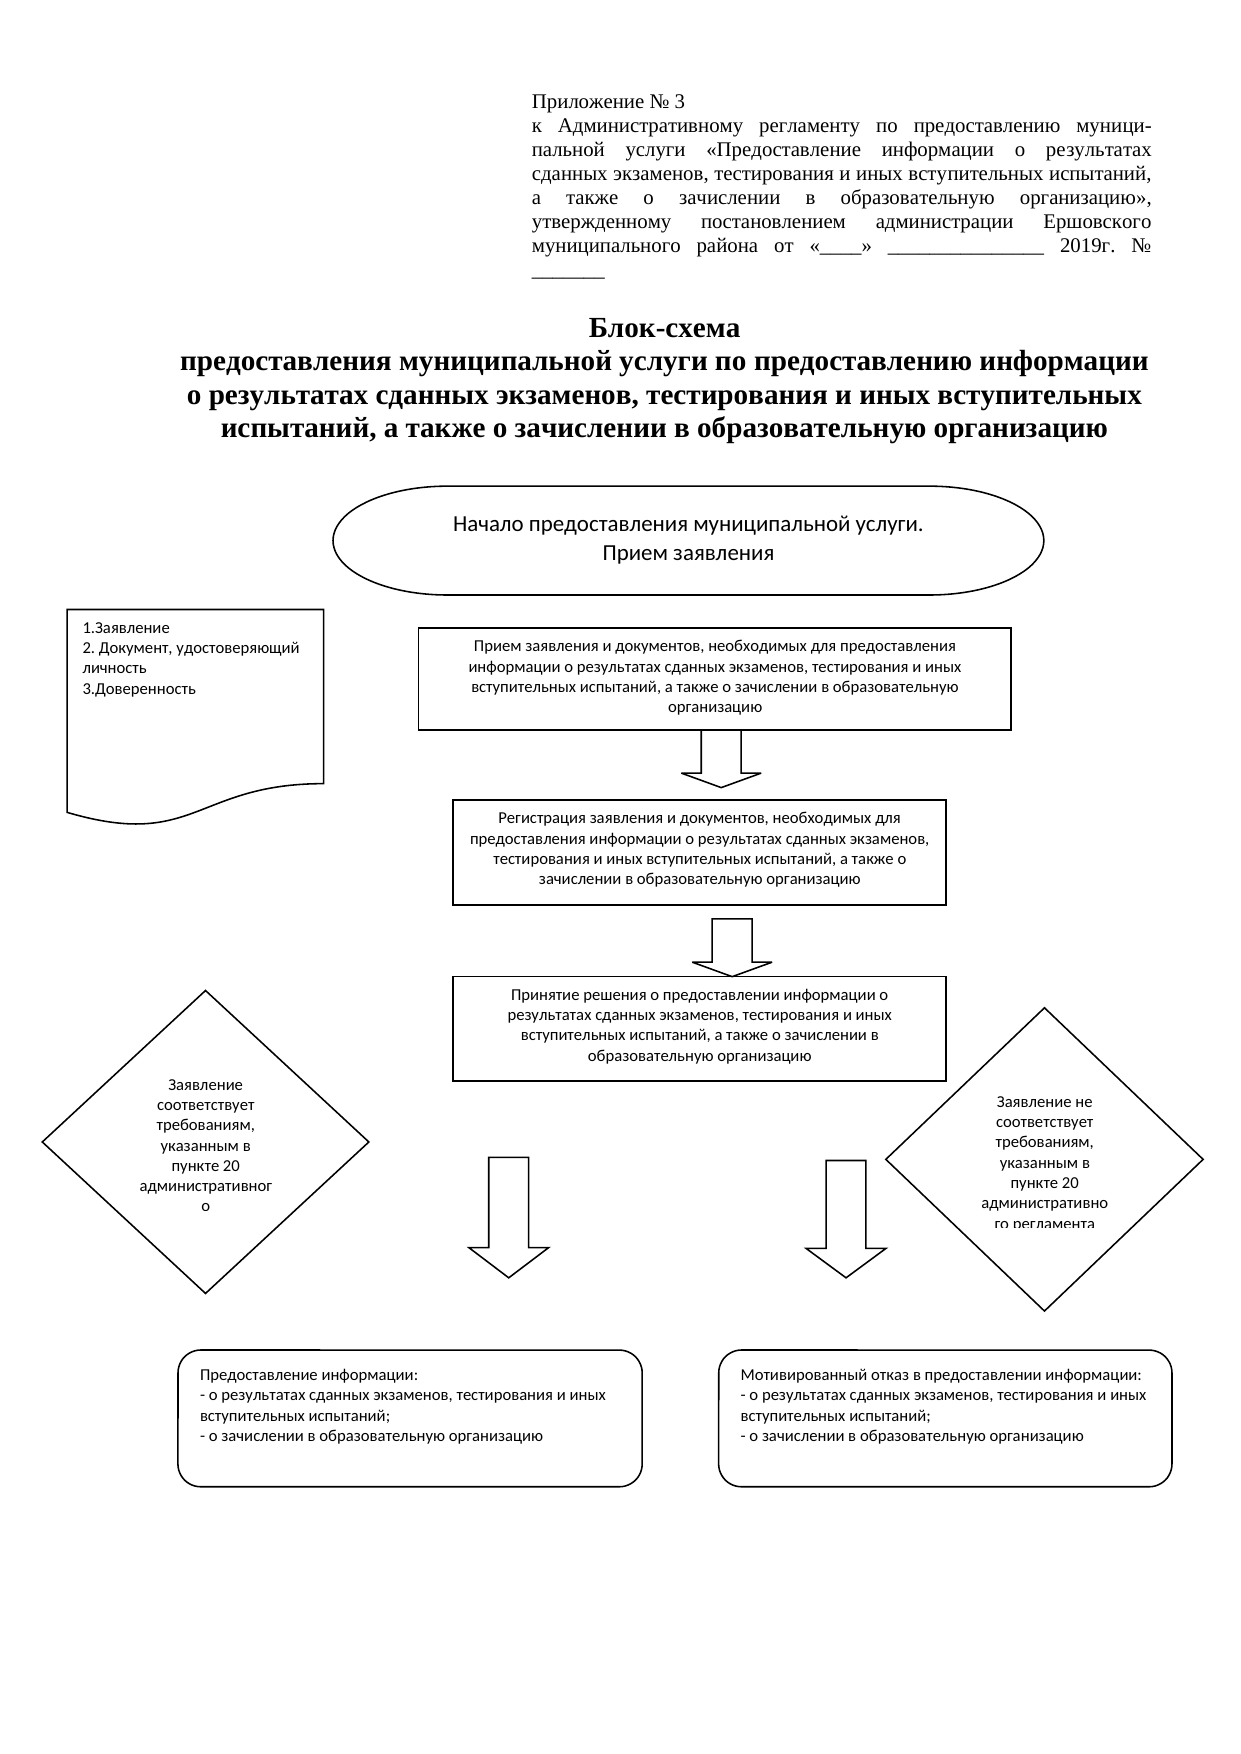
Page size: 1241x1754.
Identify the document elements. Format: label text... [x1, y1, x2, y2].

text предоставления муниципальной услуги по предоставлению информации о результатах сданных экзаменов, тестирования и иных вступительных испытаний, а также о зачислении в образовательную организацию [177, 343, 1152, 444]
text Приложение № 3 [532, 89, 1152, 113]
text к Административному регламенту по предоставлению муниципальной услуги «Предоставление информации о результатах сданных экзаменов, тестирования и иных вступительных испытаний, а также о зачислении в образовательную организацию», утвержденному постановлением администрации Ершовского муниципального района от «____» _______________ 2019г. № _______ [532, 113, 1152, 281]
text Блок-схема [177, 310, 1152, 343]
